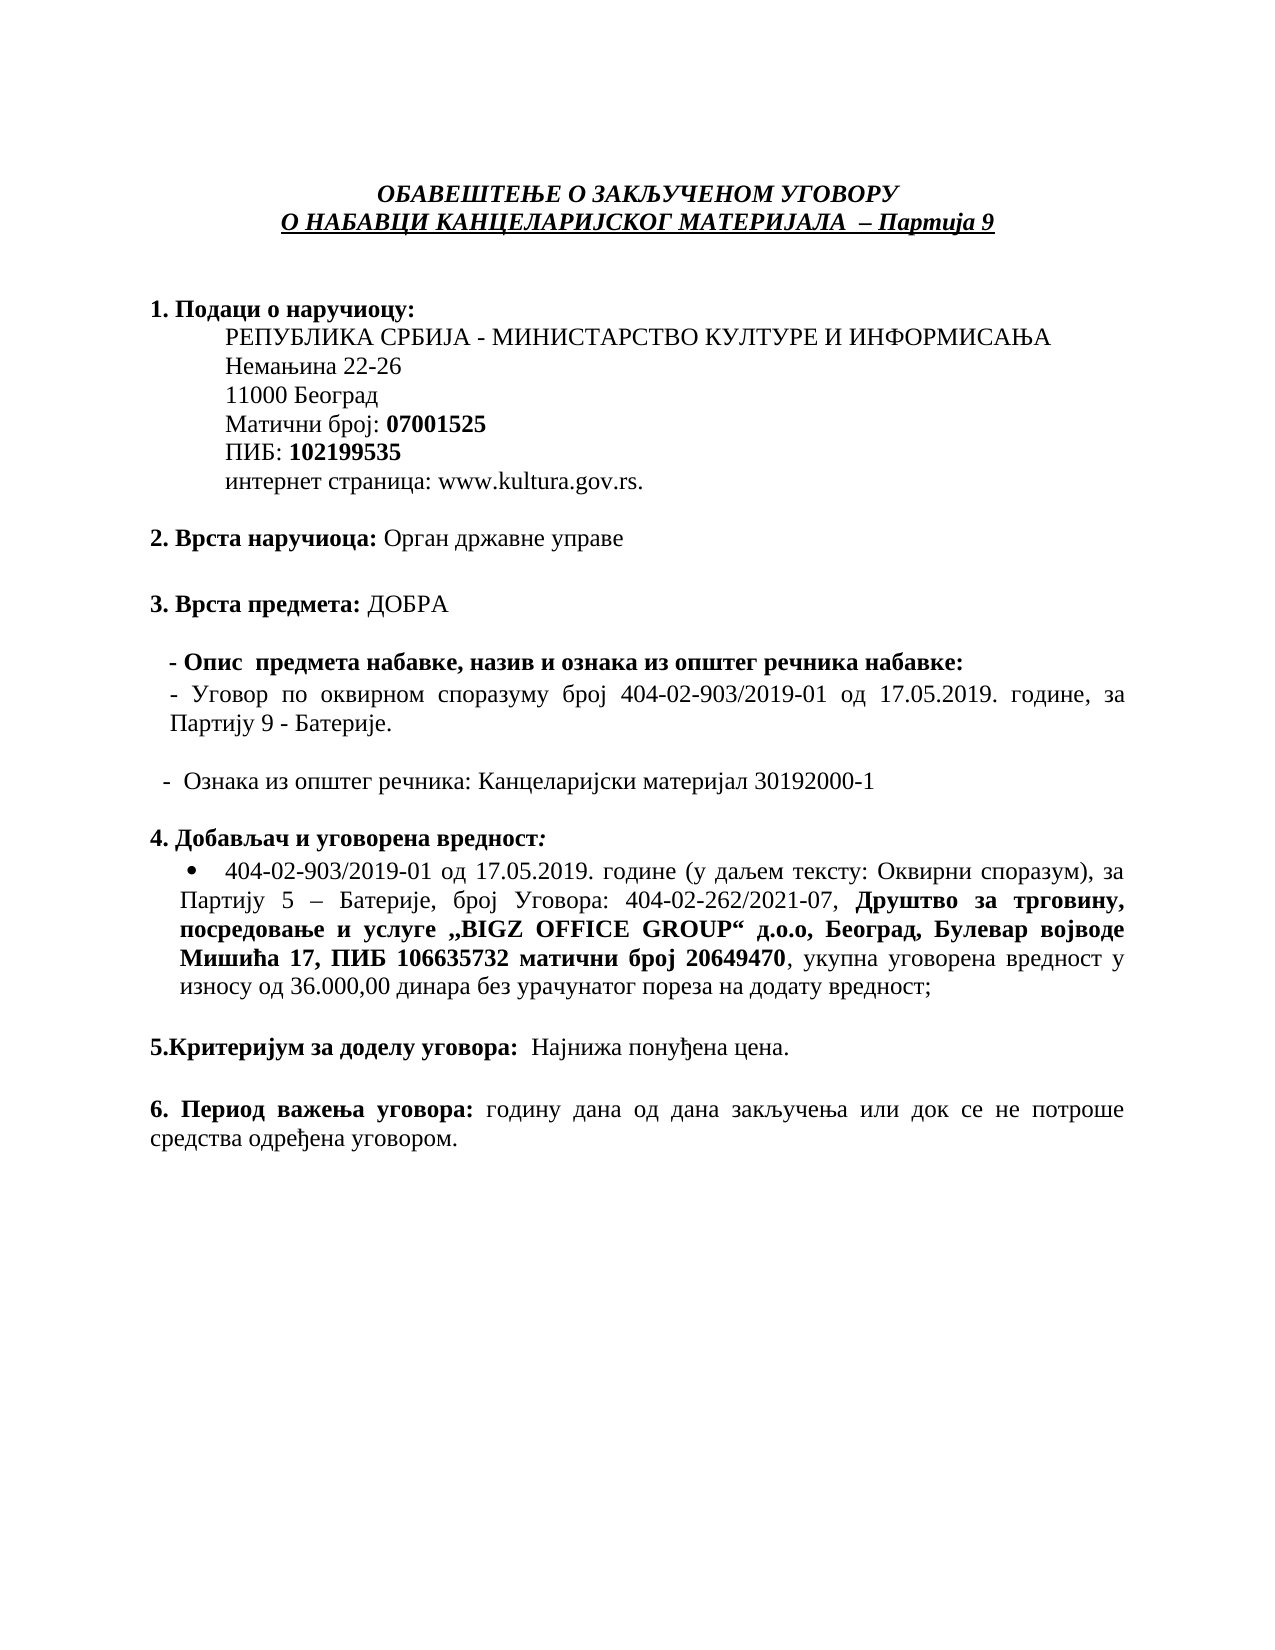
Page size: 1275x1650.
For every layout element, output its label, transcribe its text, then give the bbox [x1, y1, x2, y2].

text 11000 Београд [150, 380, 1125, 409]
text - Угoвoр пo oквирнoм спoрaзуму брoj 404-02-903/2019-01 од 17.05.2019. године, за Партију 9 - Батерије. [169, 679, 1125, 737]
text 1. Подаци о наручиоцу: [150, 294, 1125, 322]
text 6. Период важења уговора: годину дана од дана закључења или док се не потроше средства одређена уговором. [150, 1094, 1125, 1152]
text 5.Критеријум за доделу уговора: Најнижа понуђена цена. [150, 1032, 1125, 1061]
text РЕПУБЛИКА СРБИЈА - МИНИСТАРСТВО КУЛТУРЕ И ИНФОРМИСАЊА [150, 322, 1125, 351]
text О НАБАВЦИ КАНЦЕЛАРИЈСКОГ МАТЕРИЈАЛА – Партија 9 [150, 207, 1125, 236]
text 4. Добављач и уговорена вредност: [150, 823, 1125, 852]
text 2. Врста наручиоца: Орган државне управе [150, 523, 1125, 552]
text Матични број: 07001525 [150, 409, 1125, 437]
text 3. Врста предмета: ДОБРА [150, 589, 1125, 618]
text Немањина 22-26 [150, 351, 1125, 380]
text - Ознака из општег речника: Канцеларијски материјал 30192000-1 [150, 766, 1125, 794]
text - Опис предмета набавке, назив и ознака из општег речника набавке: [169, 647, 1125, 675]
text ОБАВЕШТЕЊЕ О ЗАКЉУЧЕНОМ УГОВОРУ [150, 179, 1125, 207]
list 404-02-903/2019-01 од 17.05.2019. године (у даљем тексту: Оквирни споразум), за Партију 5 – Батерије, број Уговора: 404-02-262/2021-07, Друштво за трговину, посредовање и услуге ,,BIGZ OFFICE GROUP“ д.о.о, Београд, Булевар војводе Мишића 17, ПИБ 106635732 матични број 20649470, укупна уговорена вредност у износу од 36.000,00 динара без урачунатог пореза на додату вредност; [179, 856, 1125, 1000]
text ПИБ: 102199535 [150, 437, 1125, 466]
text интернет страница: www.kultura.gov.rs. [150, 466, 1125, 495]
